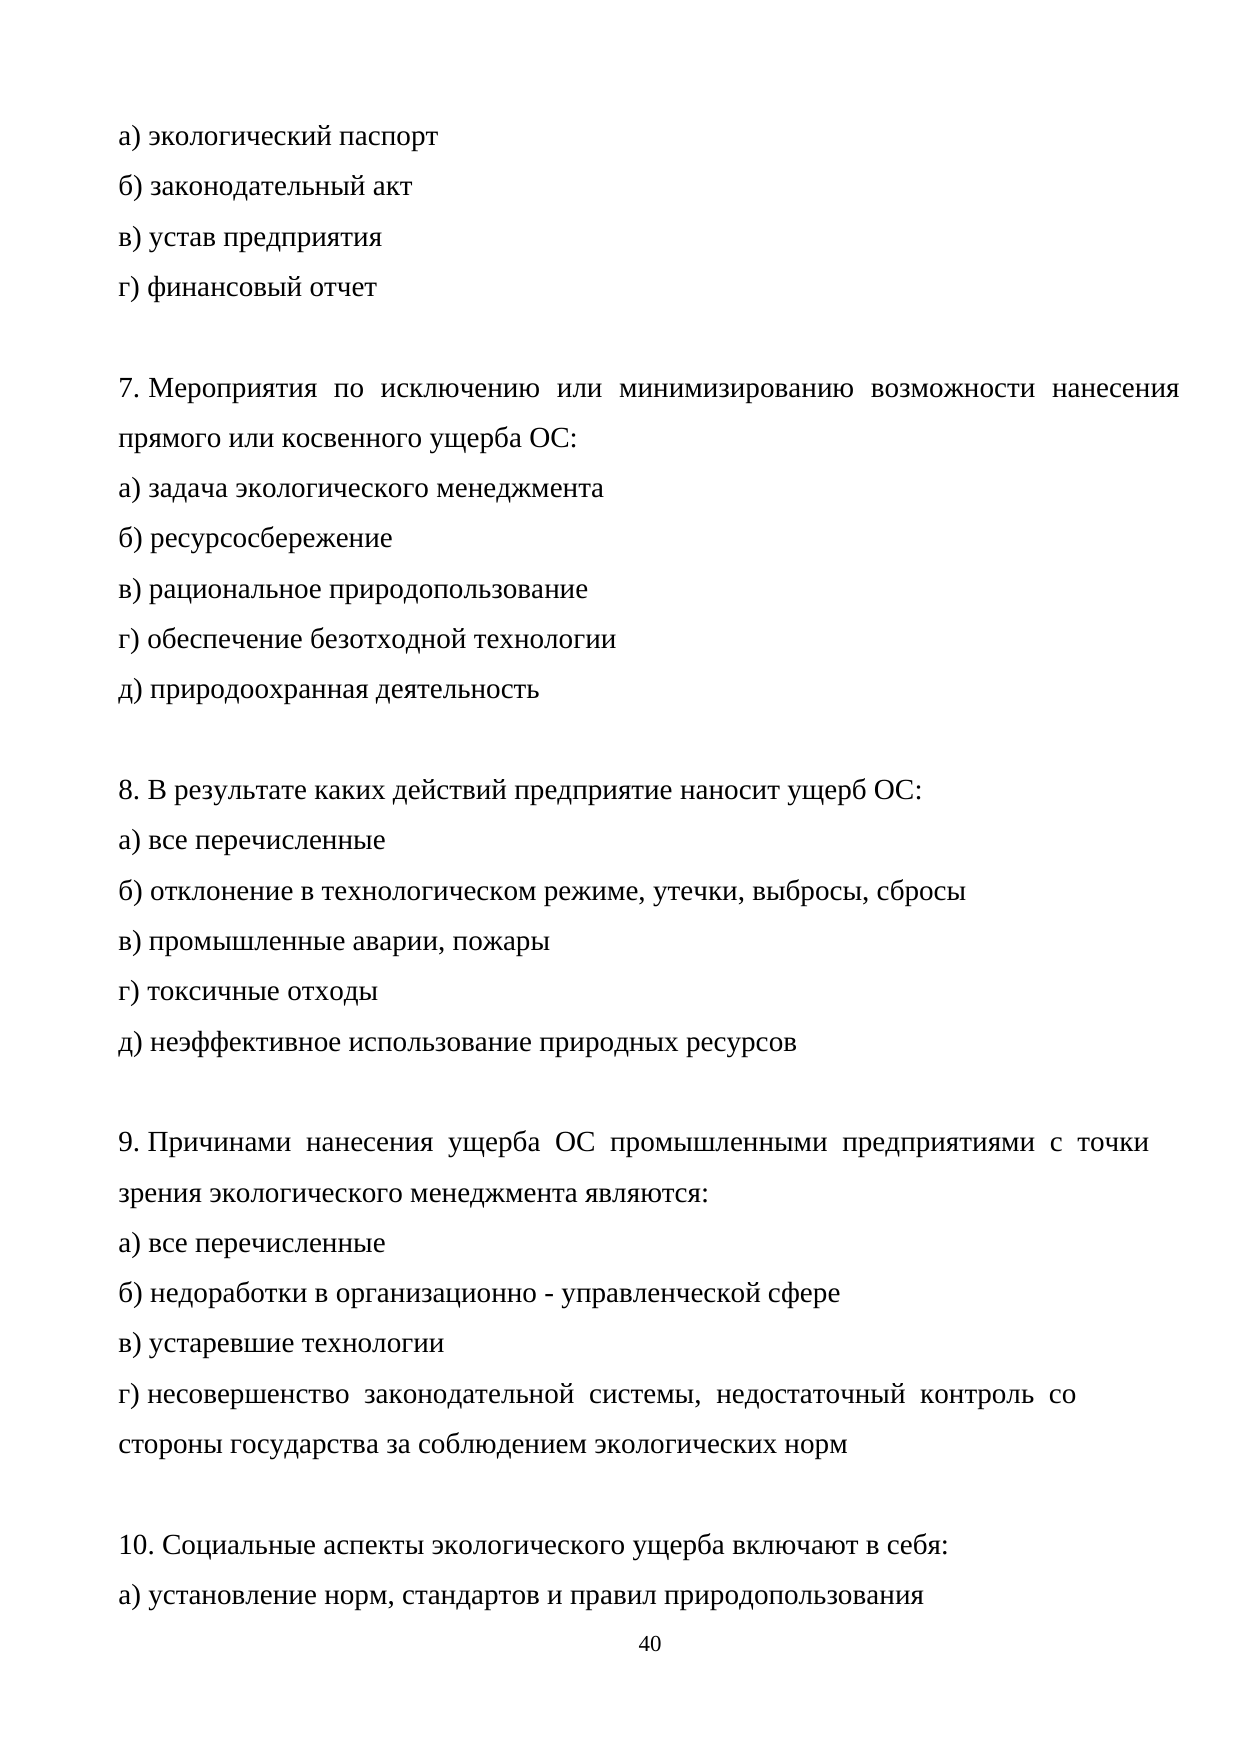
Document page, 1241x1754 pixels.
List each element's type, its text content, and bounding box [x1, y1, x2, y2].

text б) законодательный акт [118, 168, 1181, 202]
text a) все перечисленные [118, 822, 1181, 856]
text г) токсичные отходы [118, 973, 1181, 1007]
text б) отклонение в технологическом режиме, утечки, выбросы, сбросы [118, 873, 1181, 906]
text в) рациональное природопользование [118, 571, 1181, 604]
text a) задача экологического менеджмента [118, 470, 1181, 504]
text в) устав предприятия [118, 219, 1181, 252]
text в) устаревшие технологии [118, 1326, 1181, 1359]
text 9. Причинами нанесения ущерба ОС промышленными предприятиями с точки зрения экологического менеджмента являются: [118, 1124, 1181, 1208]
text б) ресурсосбережение [118, 521, 1181, 554]
text д) неэффективное использование природных ресурсов [118, 1024, 1181, 1057]
text г) финансовый отчет [118, 269, 1181, 303]
text 8. В результате каких действий предприятие наносит ущерб ОС: [118, 772, 1181, 806]
text a) установление норм, стандартов и правил природопользования [118, 1577, 1181, 1611]
text a) все перечисленные [118, 1225, 1181, 1258]
text 10. Социальные аспекты экологического ущерба включают в себя: [118, 1527, 1181, 1560]
text а) экологический паспорт [118, 118, 1181, 152]
text г) несовершенство законодательной системы, недостаточный контроль со стороны государства за соблюдением экологических норм [118, 1376, 1181, 1460]
text 7. Мероприятия по исключению или минимизированию возможности нанесения прямого или косвенного ущерба ОС: [118, 370, 1181, 453]
text б) недоработки в организационно - управленческой сфере [118, 1275, 1181, 1309]
text в) промышленные аварии, пожары [118, 923, 1181, 957]
text д) природоохранная деятельность [118, 672, 1181, 705]
text г) обеспечение безотходной технологии [118, 621, 1181, 655]
